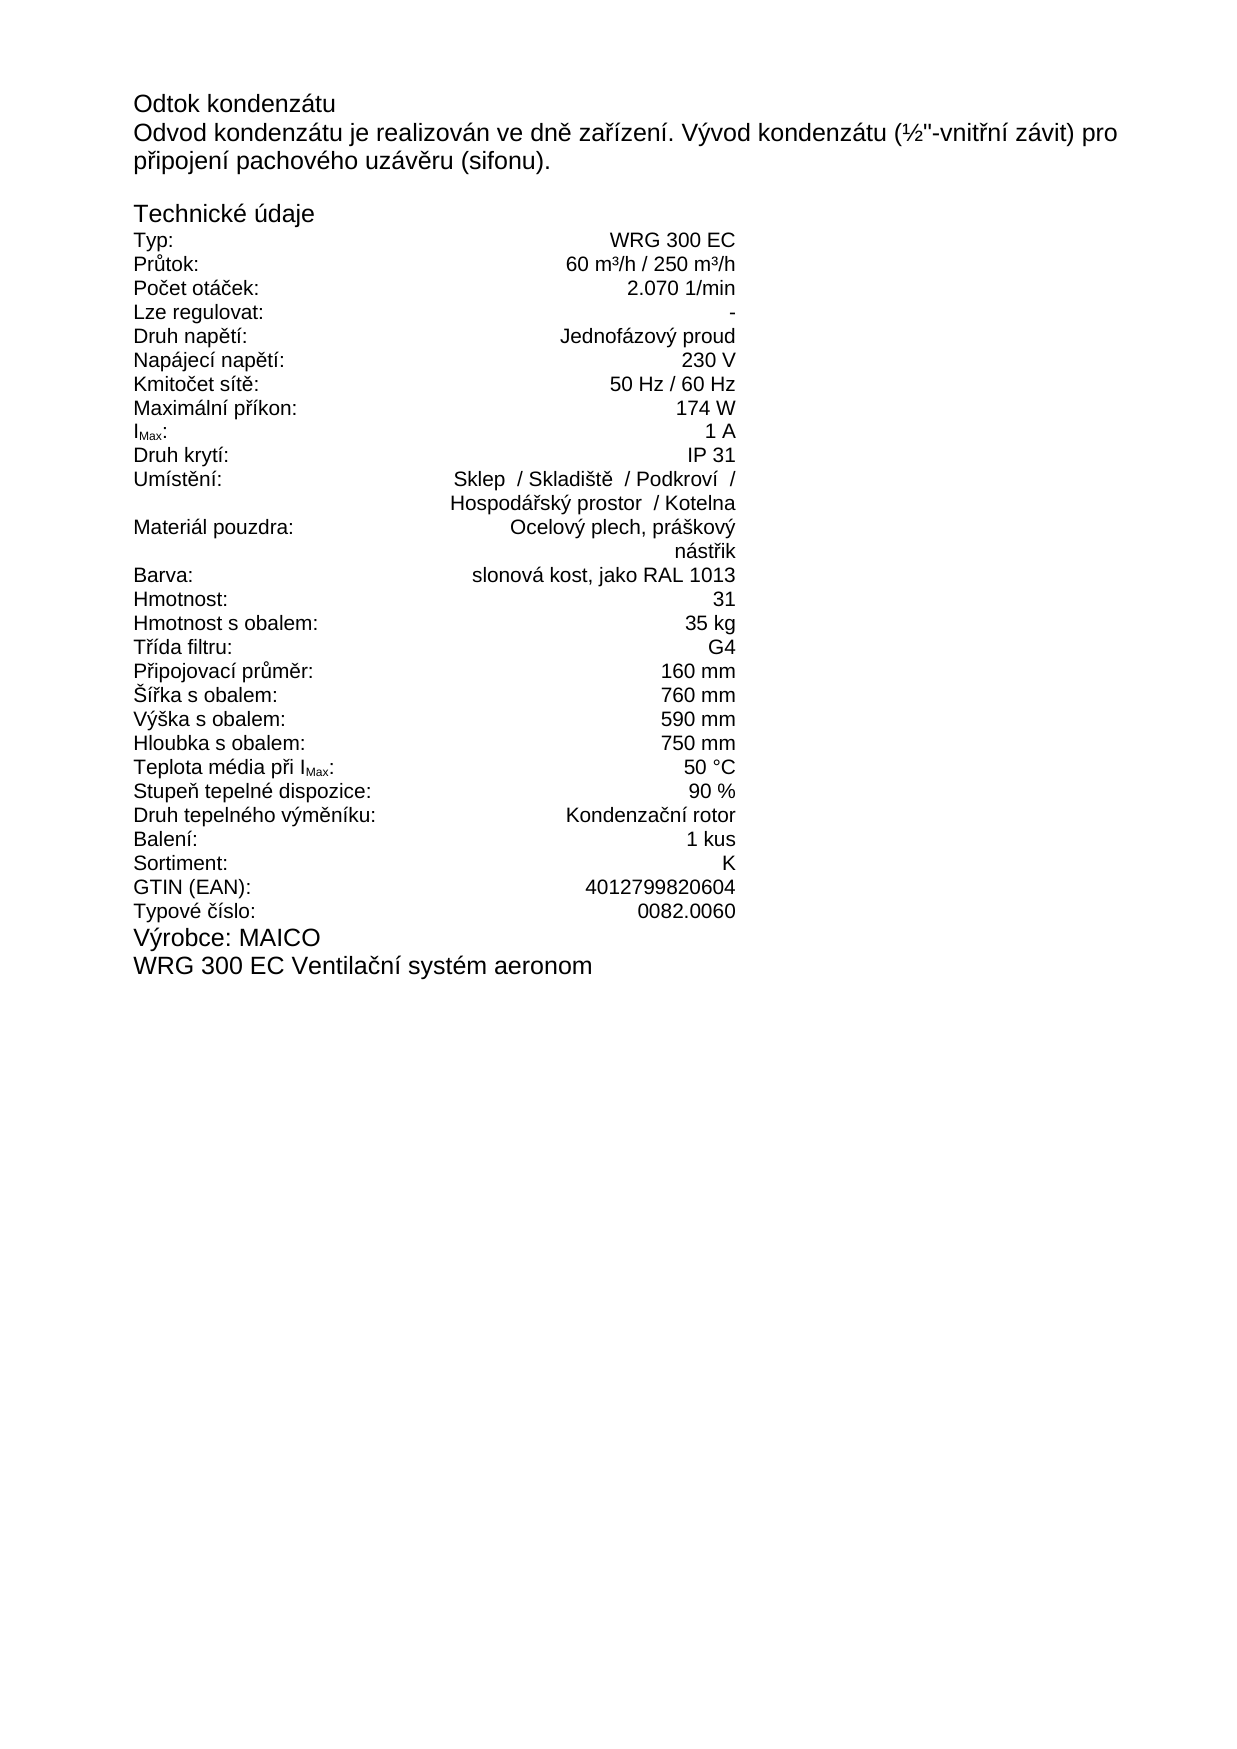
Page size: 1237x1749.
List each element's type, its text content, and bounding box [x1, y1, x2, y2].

table_cell Ocelový plech, práškový nástřik [434, 515, 747, 563]
text Odtok kondenzátu [133, 89, 1148, 117]
table_cell 0082.0060 [434, 899, 747, 922]
table_cell Umístění: [122, 467, 434, 515]
table_cell IMax: [122, 419, 434, 443]
table_cell Hmotnost: [122, 587, 434, 611]
table_cell Lze regulovat: [122, 300, 434, 323]
table_cell Stupeň tepelné dispozice: [122, 779, 434, 803]
table_cell Kondenzační rotor [434, 803, 747, 827]
table_cell GTIN (EAN): [122, 875, 434, 898]
table_cell Druh tepelného výměníku: [122, 803, 434, 827]
table_cell Počet otáček: [122, 276, 434, 299]
table_cell Hloubka s obalem: [122, 731, 434, 755]
text Odvod kondenzátu je realizován ve dně zařízení. Vývod kondenzátu (½"-vnitřní závit) pro připojení pachového uzávěru (sifonu). [133, 117, 1148, 175]
table_cell 2.070 1/min [434, 276, 747, 299]
table_cell Kmitočet sítě: [122, 371, 434, 395]
table_cell slonová kost, jako RAL 1013 [434, 563, 747, 587]
table_cell Připojovací průměr: [122, 659, 434, 683]
table_cell 590 mm [434, 707, 747, 731]
table_cell 230 V [434, 348, 747, 371]
table_cell 60 m³/h / 250 m³/h [434, 252, 747, 276]
table_cell Průtok: [122, 252, 434, 276]
table_cell 174 W [434, 395, 747, 419]
table_header Typ: [122, 228, 434, 252]
table_cell Druh napětí: [122, 324, 434, 347]
table_cell G4 [434, 635, 747, 659]
table_cell Hmotnost s obalem: [122, 611, 434, 635]
table_cell 1 A [434, 419, 747, 443]
table_cell Třída filtru: [122, 635, 434, 659]
table_cell IP 31 [434, 443, 747, 467]
table_cell Balení: [122, 827, 434, 851]
table_cell 35 kg [434, 611, 747, 635]
table_cell Napájecí napětí: [122, 348, 434, 371]
table_cell Maximální příkon: [122, 395, 434, 419]
table_cell Druh krytí: [122, 443, 434, 467]
table_cell 1 kus [434, 827, 747, 851]
table_cell K [434, 851, 747, 874]
text WRG 300 EC Ventilační systém aeronom [133, 951, 1148, 980]
table_cell 90 % [434, 779, 747, 803]
text Výrobce: MAICO [133, 922, 1148, 951]
table_cell Šířka s obalem: [122, 683, 434, 707]
table_cell - [434, 300, 747, 323]
table_cell Jednofázový proud [434, 324, 747, 347]
table_cell Sklep / Skladiště / Podkroví / Hospodářský prostor / Kotelna [434, 467, 747, 515]
table_cell 31 [434, 587, 747, 611]
table_cell Barva: [122, 563, 434, 587]
table_cell Výška s obalem: [122, 707, 434, 731]
table_cell 160 mm [434, 659, 747, 683]
table_cell Teplota média při IMax: [122, 755, 434, 779]
table_cell 4012799820604 [434, 875, 747, 898]
text Technické údaje [133, 199, 1148, 228]
table_cell Typové číslo: [122, 899, 434, 922]
table_cell Materiál pouzdra: [122, 515, 434, 563]
table_cell 50 °C [434, 755, 747, 779]
table_cell 50 Hz / 60 Hz [434, 371, 747, 395]
table_header WRG 300 EC [434, 228, 747, 252]
table_cell 750 mm [434, 731, 747, 755]
table_cell 760 mm [434, 683, 747, 707]
table_cell Sortiment: [122, 851, 434, 874]
